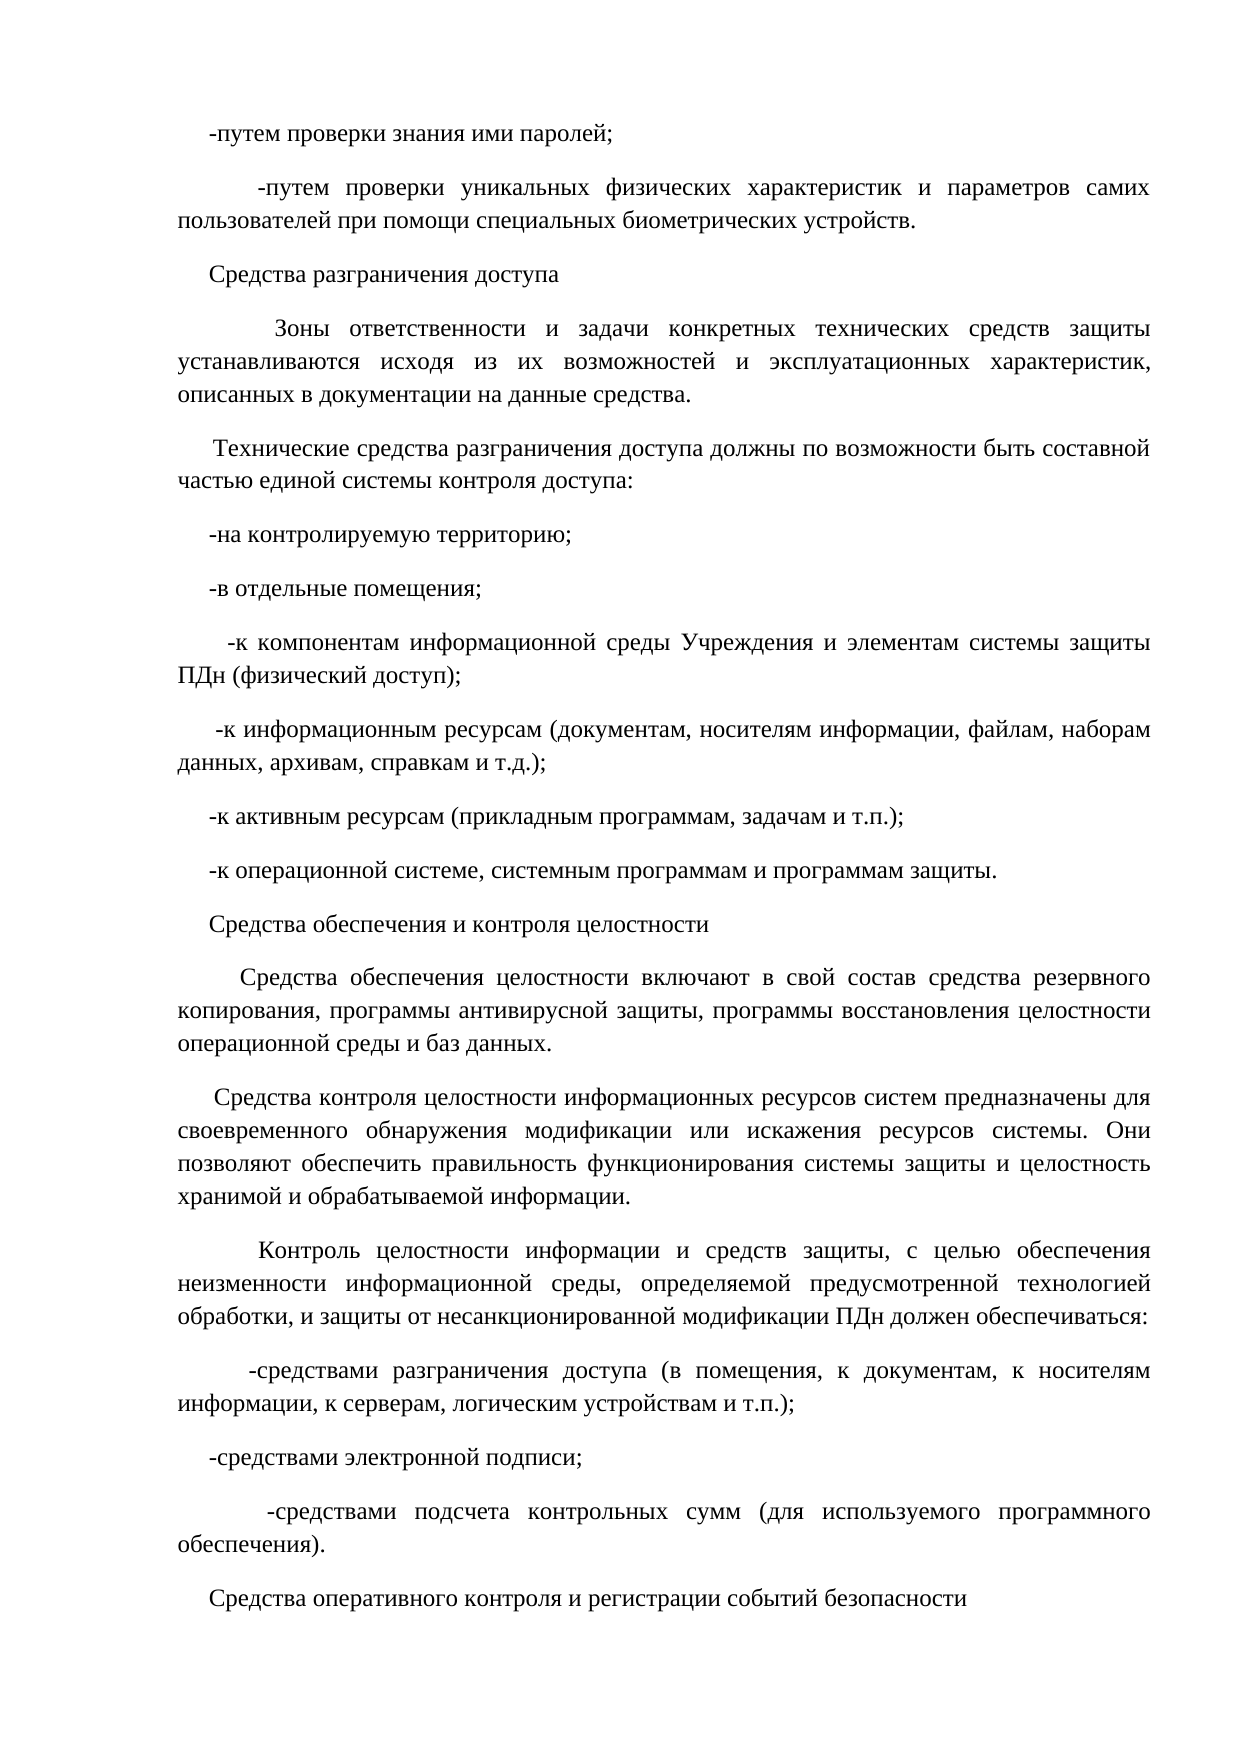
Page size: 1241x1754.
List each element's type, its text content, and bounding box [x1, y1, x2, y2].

text Контроль целостности информации и средств защиты, с целью обеспечения неизменности информационной среды, определяемой предусмотренной технологией обработки, и защиты от несанкционированной модификации ПДн должен обеспечиваться: [177, 1235, 1152, 1330]
text -путем проверки уникальных физических характеристик и параметров самих пользователей при помощи специальных биометрических устройств. [177, 172, 1152, 234]
text Средства обеспечения целостности включают в свой состав средства резервного копирования, программы антивирусной защиты, программы восстановления целостности операционной среды и баз данных. [177, 962, 1152, 1057]
text -к активным ресурсам (прикладным программам, задачам и т.п.); [177, 801, 1152, 830]
text Зоны ответственности и задачи конкретных технических средств защиты устанавливаются исходя из их возможностей и эксплуатационных характеристик, описанных в документации на данные средства. [177, 313, 1152, 407]
text Средства контроля целостности информационных ресурсов систем предназначены для своевременного обнаружения модификации или искажения ресурсов системы. Они позволяют обеспечить правильность функционирования системы защиты и целостность хранимой и обрабатываемой информации. [177, 1082, 1152, 1210]
text Средства оперативного контроля и регистрации событий безопасности [177, 1583, 1152, 1612]
text -к информационным ресурсам (документам, носителям информации, файлам, наборам данных, архивам, справкам и т.д.); [177, 714, 1152, 776]
text Средства обеспечения и контроля целостности [177, 909, 1152, 937]
text -средствами разграничения доступа (в помещения, к документам, к носителям информации, к серверам, логическим устройствам и т.п.); [177, 1355, 1152, 1417]
text -на контролируемую территорию; [177, 519, 1152, 548]
text -средствами электронной подписи; [177, 1442, 1152, 1471]
text Средства разграничения доступа [177, 259, 1152, 288]
text -к компонентам информационной среды Учреждения и элементам системы защиты ПДн (физический доступ); [177, 627, 1152, 689]
text -в отдельные помещения; [177, 573, 1152, 602]
text -к операционной системе, системным программам и программам защиты. [177, 855, 1152, 883]
text -средствами подсчета контрольных сумм (для используемого программного обеспечения). [177, 1496, 1152, 1558]
text Технические средства разграничения доступа должны по возможности быть составной частью единой системы контроля доступа: [177, 433, 1152, 494]
text -путем проверки знания ими паролей; [177, 118, 1152, 147]
